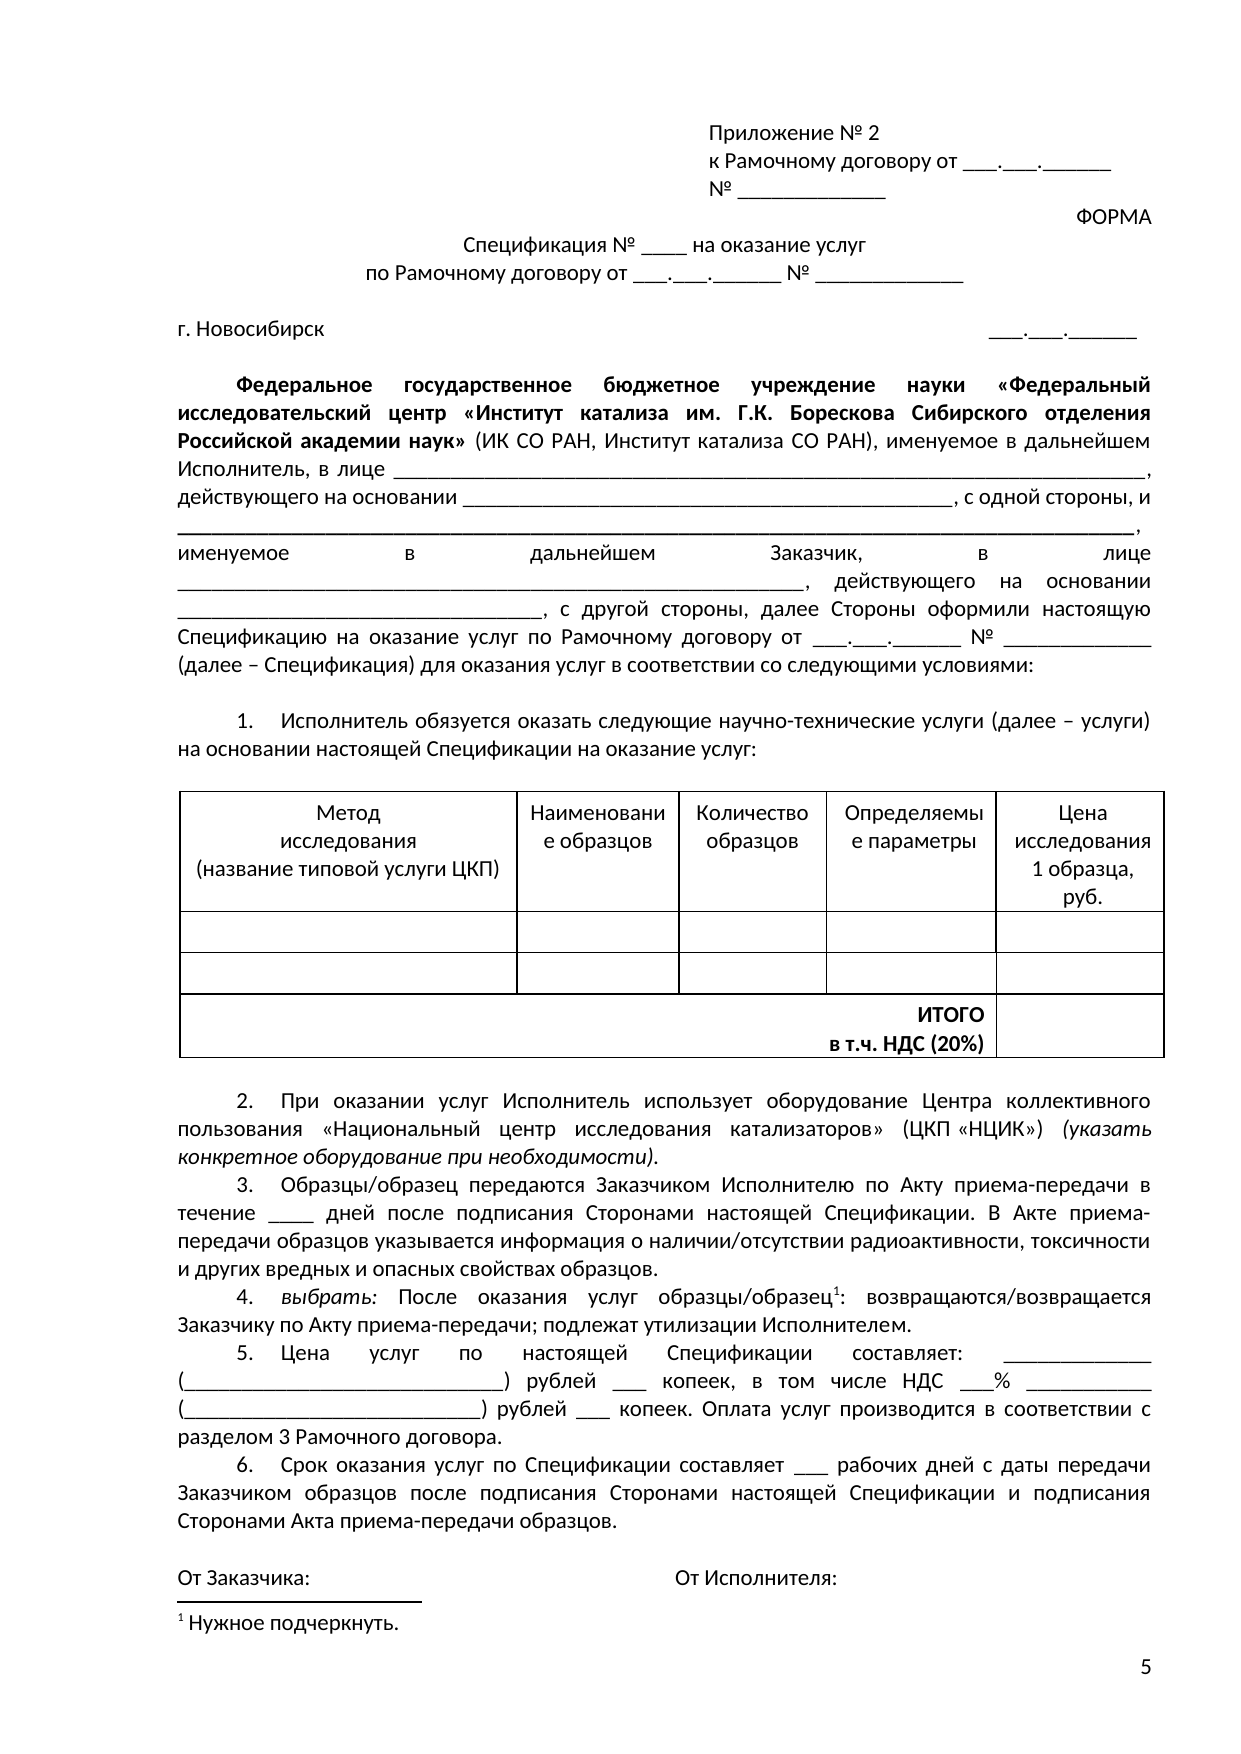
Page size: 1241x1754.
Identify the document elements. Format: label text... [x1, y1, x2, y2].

text ФОРМА [177, 202, 1152, 230]
text Приложение № 2 [709, 118, 1152, 146]
table_header От Исполнителя: [664, 1563, 1163, 1591]
table_cell [181, 912, 516, 952]
table_cell [997, 953, 1163, 993]
table_cell [680, 912, 826, 952]
table_cell [997, 912, 1163, 952]
table_header Цена исследования 1 образца, руб. [997, 792, 1163, 911]
text № _____________ [709, 174, 1152, 202]
text по Рамочному договору от ___.___.______ № _____________ [177, 258, 1152, 286]
table_cell ИТОГО в т.ч. НДС (20%) [181, 995, 996, 1057]
list Образцы/образец передаются Заказчиком Исполнителю по Акту приема-передачи в течение ____ дней после подписания Сторонами настоящей Спецификации. В Акте приема-передачи образцов указывается информация о наличии/отсутствии радиоактивности, токсичности и других вредных и опасных свойствах образцов. [177, 1170, 1152, 1282]
text ____________________________________________________________________________________, именуемое в дальнейшем Заказчик, в лице _______________________________________________________, действующего на основании ________________________________, с другой стороны, далее Стороны оформили настоящую Спецификацию на оказание услуг по Рамочному договору от ___.___.______ № _____________ (далее – Спецификация) для оказания услуг в соответствии со следующими условиями: [177, 510, 1152, 678]
list При оказании услуг Исполнитель использует оборудование Центра коллективного пользования «Национальный центр исследования катализаторов» (ЦКП «НЦИК») (указать конкретное оборудование при необходимости). [177, 1086, 1152, 1170]
text Спецификация № ____ на оказание услуг [177, 230, 1152, 258]
text Федеральное государственное бюджетное учреждение науки «Федеральный исследовательский центр «Институт катализа им. Г.К. Борескова Сибирского отделения Российской академии наук» (ИК СО РАН, Институт катализа СО РАН), именуемое в дальнейшем Исполнитель, в лице __________________________________________________________________, действующего на основании ___________________________________________, с одной стороны, и [177, 370, 1152, 510]
table_header От Заказчика: [166, 1563, 664, 1591]
list Срок оказания услуг по Спецификации составляет ___ рабочих дней с даты передачи Заказчиком образцов после подписания Сторонами настоящей Спецификации и подписания Сторонами Акта приема-передачи образцов. [177, 1451, 1152, 1534]
table_cell [518, 912, 678, 952]
table_header Метод исследования (название типовой услуги ЦКП) [181, 792, 516, 911]
table_cell [680, 953, 826, 993]
list выбрать: После оказания услуг образцы/образец: возвращаются/возвращается Заказчику по Акту приема-передачи; подлежат утилизации Исполнителем. [177, 1282, 1152, 1338]
table_header Наименование образцов [518, 792, 678, 911]
table_cell [997, 995, 1163, 1057]
table_cell [827, 912, 995, 952]
table_cell [827, 953, 996, 993]
text г. Новосибирск ___.___.______ [177, 314, 1152, 342]
list Цена услуг по настоящей Спецификации составляет: _____________ (____________________________) рублей ___ копеек, в том числе НДС ___% ___________ (__________________________) рублей ___ копеек. Оплата услуг производится в соответствии с разделом 3 Рамочного договора. [177, 1338, 1152, 1451]
table_cell [518, 953, 678, 993]
table_cell [181, 953, 516, 993]
list Исполнитель обязуется оказать следующие научно-технические услуги (далее – услуги) на основании настоящей Спецификации на оказание услуг: [177, 707, 1152, 763]
table_header Количество образцов [680, 792, 826, 911]
text к Рамочному договору от ___.___.______ [709, 146, 1152, 174]
table_header Определяемые параметры [827, 792, 995, 911]
